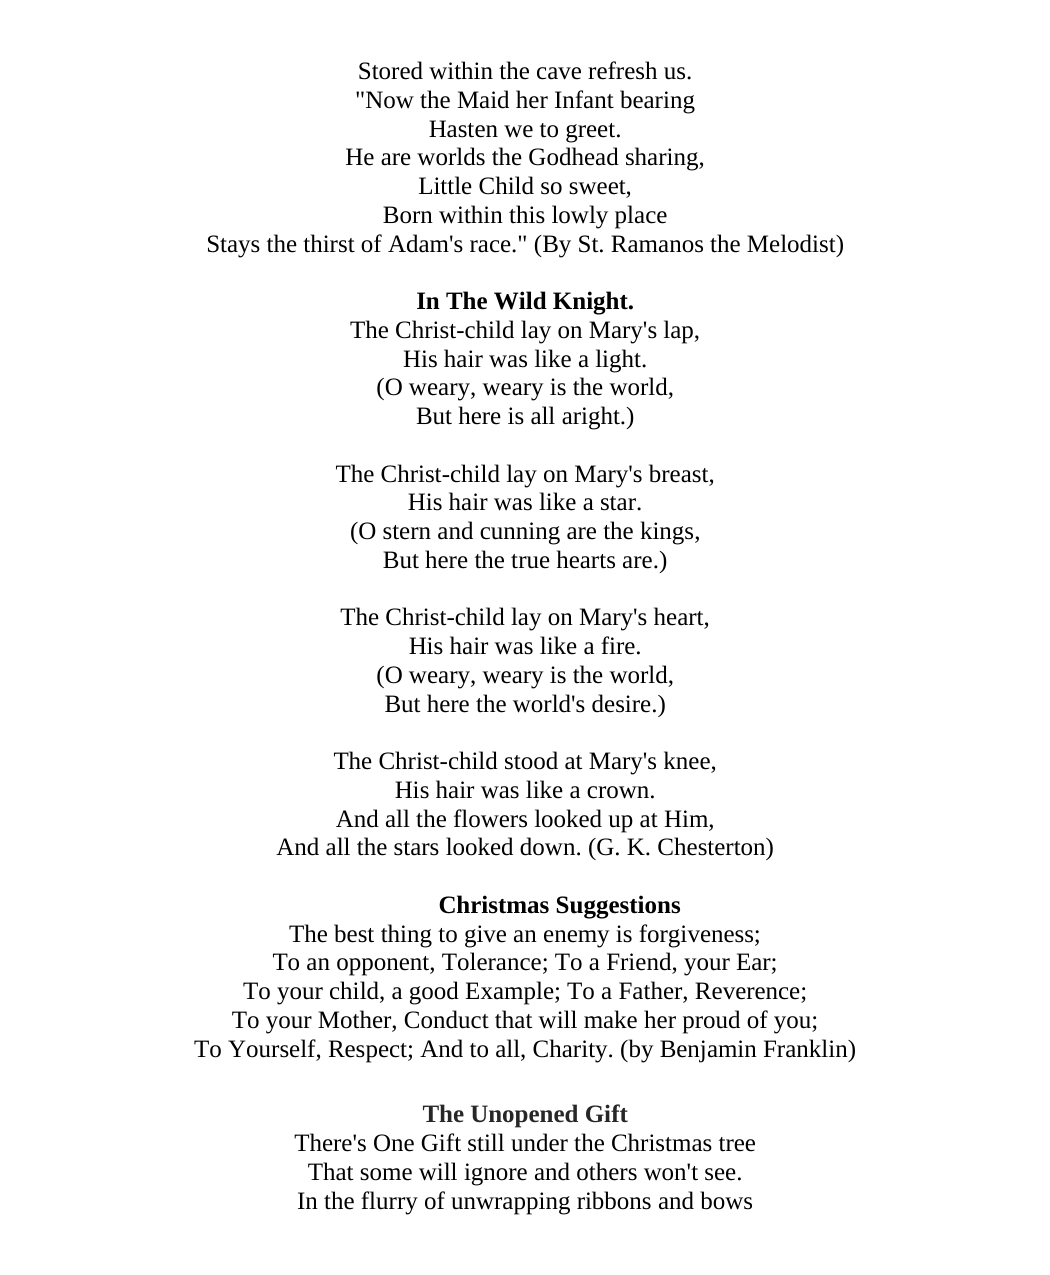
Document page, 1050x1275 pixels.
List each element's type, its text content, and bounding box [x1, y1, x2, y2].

text (O stern and cunning are the kings, [57, 516, 993, 545]
text His hair was like a crown. [57, 775, 993, 804]
text But here the world's desire.) [57, 689, 993, 717]
text His hair was like a light. [57, 344, 993, 372]
text His hair was like a star. [57, 487, 993, 516]
text The Christ-child stood at Mary's knee, [57, 746, 993, 775]
text There's One Gift still under the Christmas tree [57, 1128, 993, 1157]
text But here the true hearts are.) [57, 545, 993, 574]
text Born within this lowly place [57, 200, 993, 229]
text The Christ-child lay on Mary's lap, [57, 315, 993, 344]
text Stored within the cave refresh us. [57, 56, 993, 85]
text And all the flowers looked up at Him, [57, 804, 993, 832]
text (O weary, weary is the world, [57, 372, 993, 401]
text "Now the Maid her Infant bearing [57, 85, 993, 114]
text The Christ-child lay on Mary's breast, [57, 459, 993, 487]
text In the flurry of unwrapping ribbons and bows [57, 1186, 993, 1214]
text But here is all aright.) [57, 401, 993, 430]
text The Christ-child lay on Mary's heart, [57, 602, 993, 631]
text His hair was like a fire. [57, 631, 993, 660]
text And all the stars looked down. (G. K. Chesterton) [57, 832, 993, 861]
subtitle The Unopened Gift [57, 1099, 993, 1128]
text (O weary, weary is the world, [57, 660, 993, 689]
text In The Wild Knight. [57, 286, 993, 315]
text Little Child so sweet, [57, 171, 993, 200]
text That some will ignore and others won't see. [57, 1157, 993, 1186]
text Hasten we to greet. [57, 114, 993, 142]
text Stays the thirst of Adam's race." (By St. Ramanos the Melodist) [57, 229, 993, 257]
text He are worlds the Godhead sharing, [57, 142, 993, 171]
text Christmas Suggestions The best thing to give an enemy is forgiveness; To an opponent, Tolerance; To a Friend, your Ear; To your child, a good Example; To a Father, Reverence; To your Mother, Conduct that will make her proud of you; To Yourself, Respect; And to all, Charity. (by Benjamin Franklin) [57, 890, 993, 1062]
